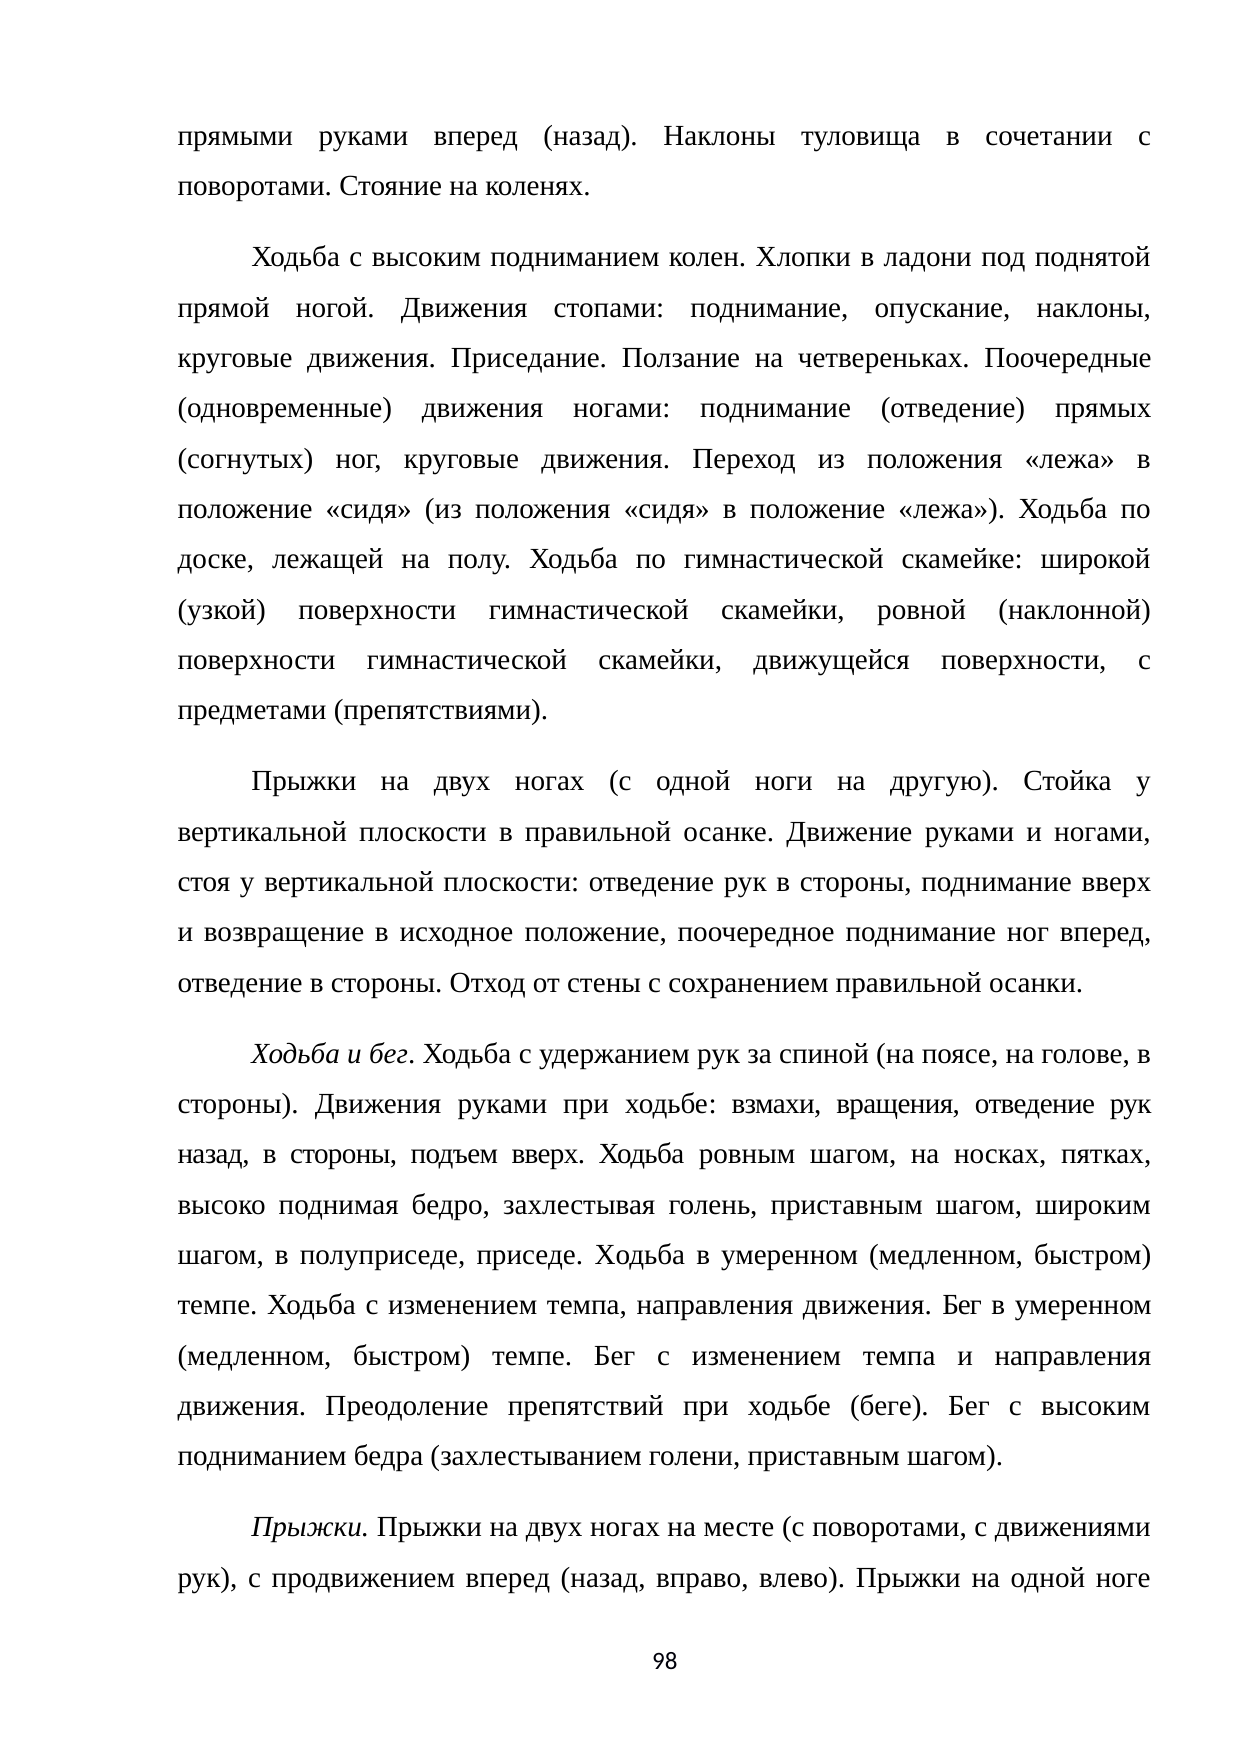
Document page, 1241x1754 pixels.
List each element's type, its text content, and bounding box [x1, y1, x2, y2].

list Ходьба с высоким подниманием колен. Хлопки в ладони под поднятой прямой ногой. Движения стопами: поднимание, опускание, наклоны, круговые движения. Приседание. Ползание на четвереньках. Поочередные (одновременные) движения ногами: поднимание (отведение) прямых (согнутых) ног, круговые движения. Переход из положения «лежа» в положение «сидя» (из положения «сидя» в положение «лежа»). Ходьба по доске, лежащей на полу. Ходьба по гимнастической скамейке: широкой (узкой) поверхности гимнастической скамейки, ровной (наклонной) поверхности гимнастической скамейки, движущейся поверхности, с предметами (препятствиями). [177, 239, 1152, 726]
list Ходьба и бег. Ходьба с удержанием рук за спиной (на поясе, на голове, в стороны). Движения руками при ходьбе: взмахи, вращения, отведение рук назад, в стороны, подъем вверх. Ходьба ровным шагом, на носках, пятках, высоко поднимая бедро, захлестывая голень, приставным шагом, широким шагом, в полуприседе, приседе. Ходьба в умеренном (медленном, быстром) темпе. Ходьба с изменением темпа, направления движения. Бег в умеренном (медленном, быстром) темпе. Бег с изменением темпа и направления движения. Преодоление препятствий при ходьбе (беге). Бег с высоким подниманием бедра (захлестыванием голени, приставным шагом). [177, 1036, 1152, 1472]
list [177, 1509, 1152, 1593]
list Прыжки на двух ногах (с одной ноги на другую). Стойка у вертикальной плоскости в правильной осанке. Движение руками и ногами, стоя у вертикальной плоскости: отведение рук в стороны, поднимание вверх и возвращение в исходное положение, поочередное поднимание ног вперед, отведение в стороны. Отход от стены с сохранением правильной осанки. [177, 763, 1152, 998]
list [177, 118, 1152, 202]
